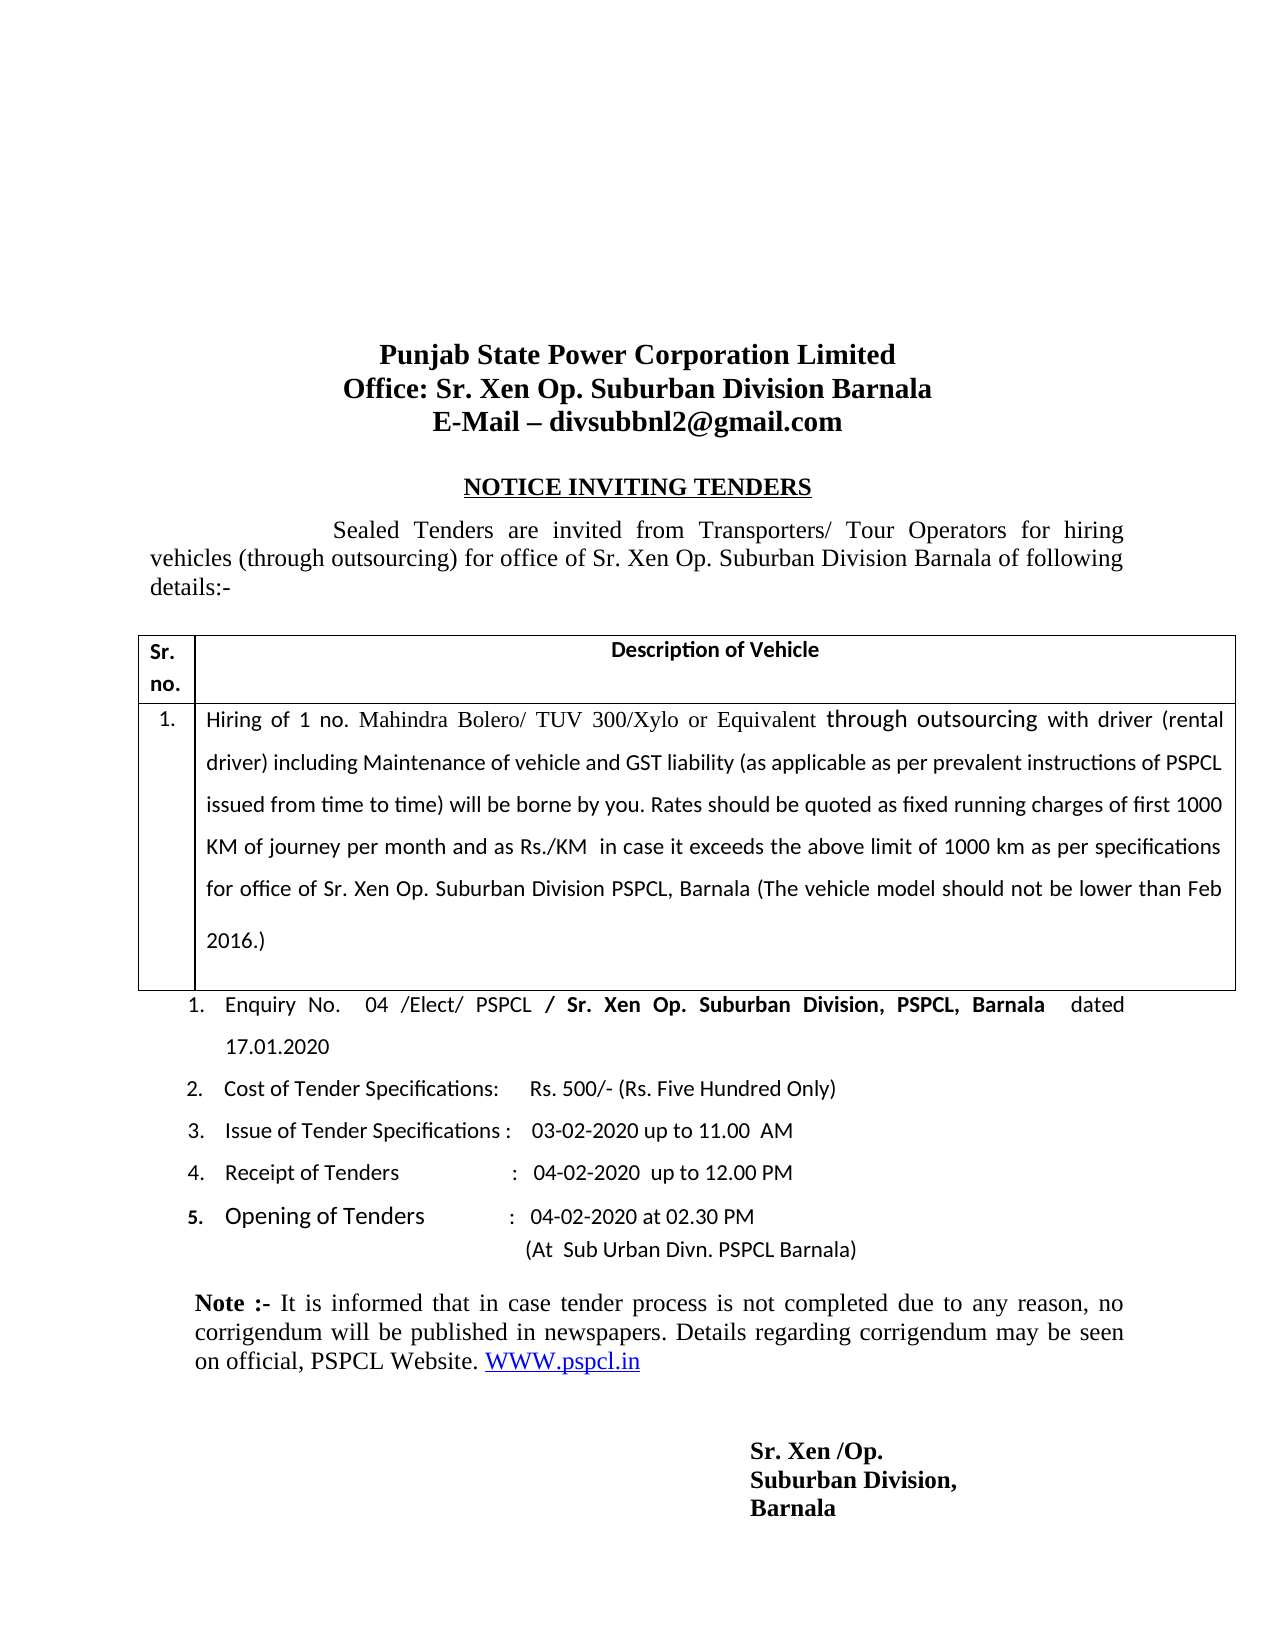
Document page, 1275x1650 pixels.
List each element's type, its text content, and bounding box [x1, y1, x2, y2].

text E-Mail – divsubbnl2@gmail.com [150, 404, 1125, 438]
list (At Sub Urban Divn. PSPCL Barnala) [450, 1235, 1125, 1263]
table_cell 1. [139, 704, 194, 989]
text Office: Sr. Xen Op. Suburban Division Barnala [150, 371, 1125, 404]
table_header Description of Vehicle [196, 636, 1235, 703]
list Opening of Tenders : 04-02-2020 at 02.30 PM [187, 1200, 1125, 1231]
text NOTICE INVITING TENDERS [150, 472, 1125, 500]
table_header Sr. no. [139, 636, 194, 703]
text Sr. Xen /Op. [719, 1436, 1125, 1465]
text 2. Cost of Tender Specifications: Rs. 500/- (Rs. Five Hundred Only) [150, 1074, 1125, 1102]
list Issue of Tender Specifications : 03-02-2020 up to 11.00 AM [187, 1116, 1162, 1144]
text Punjab State Power Corporation Limited [150, 337, 1125, 371]
text Sealed Tenders are invited from Transporters/ Tour Operators for hiring vehicles (through outsourcing) for office of Sr. Xen Op. Suburban Division Barnala of following details:- [150, 515, 1125, 601]
text Note :- It is informed that in case tender process is not completed due to any reason, no corrigendum will be published in newspapers. Details regarding corrigendum may be seen on official, PSPCL Website. WWW.pspcl.in [194, 1288, 1125, 1375]
text Suburban Division, [675, 1465, 1125, 1493]
list Receipt of Tenders : 04-02-2020 up to 12.00 PM [187, 1158, 1200, 1186]
table_cell Hiring of 1 no. Mahindra Bolero/ TUV 300/Xylo or Equivalent through outsourcing with driver (rental driver) including Maintenance of vehicle and GST liability (as applicable as per prevalent instructions of PSPCL issued from time to time) will be borne by you. Rates should be quoted as fixed running charges of first 1000 KM of journey per month and as Rs./KM in case it exceeds the above limit of 1000 km as per specifications for office of Sr. Xen Op. Suburban Division PSPCL, Barnala (The vehicle model should not be lower than Feb 2016.) [196, 704, 1235, 989]
list Enquiry No. 04 /Elect/ PSPCL / Sr. Xen Op. Suburban Division, PSPCL, Barnala dated 17.01.2020 [187, 991, 1125, 1061]
text Barnala [194, 1493, 1125, 1522]
